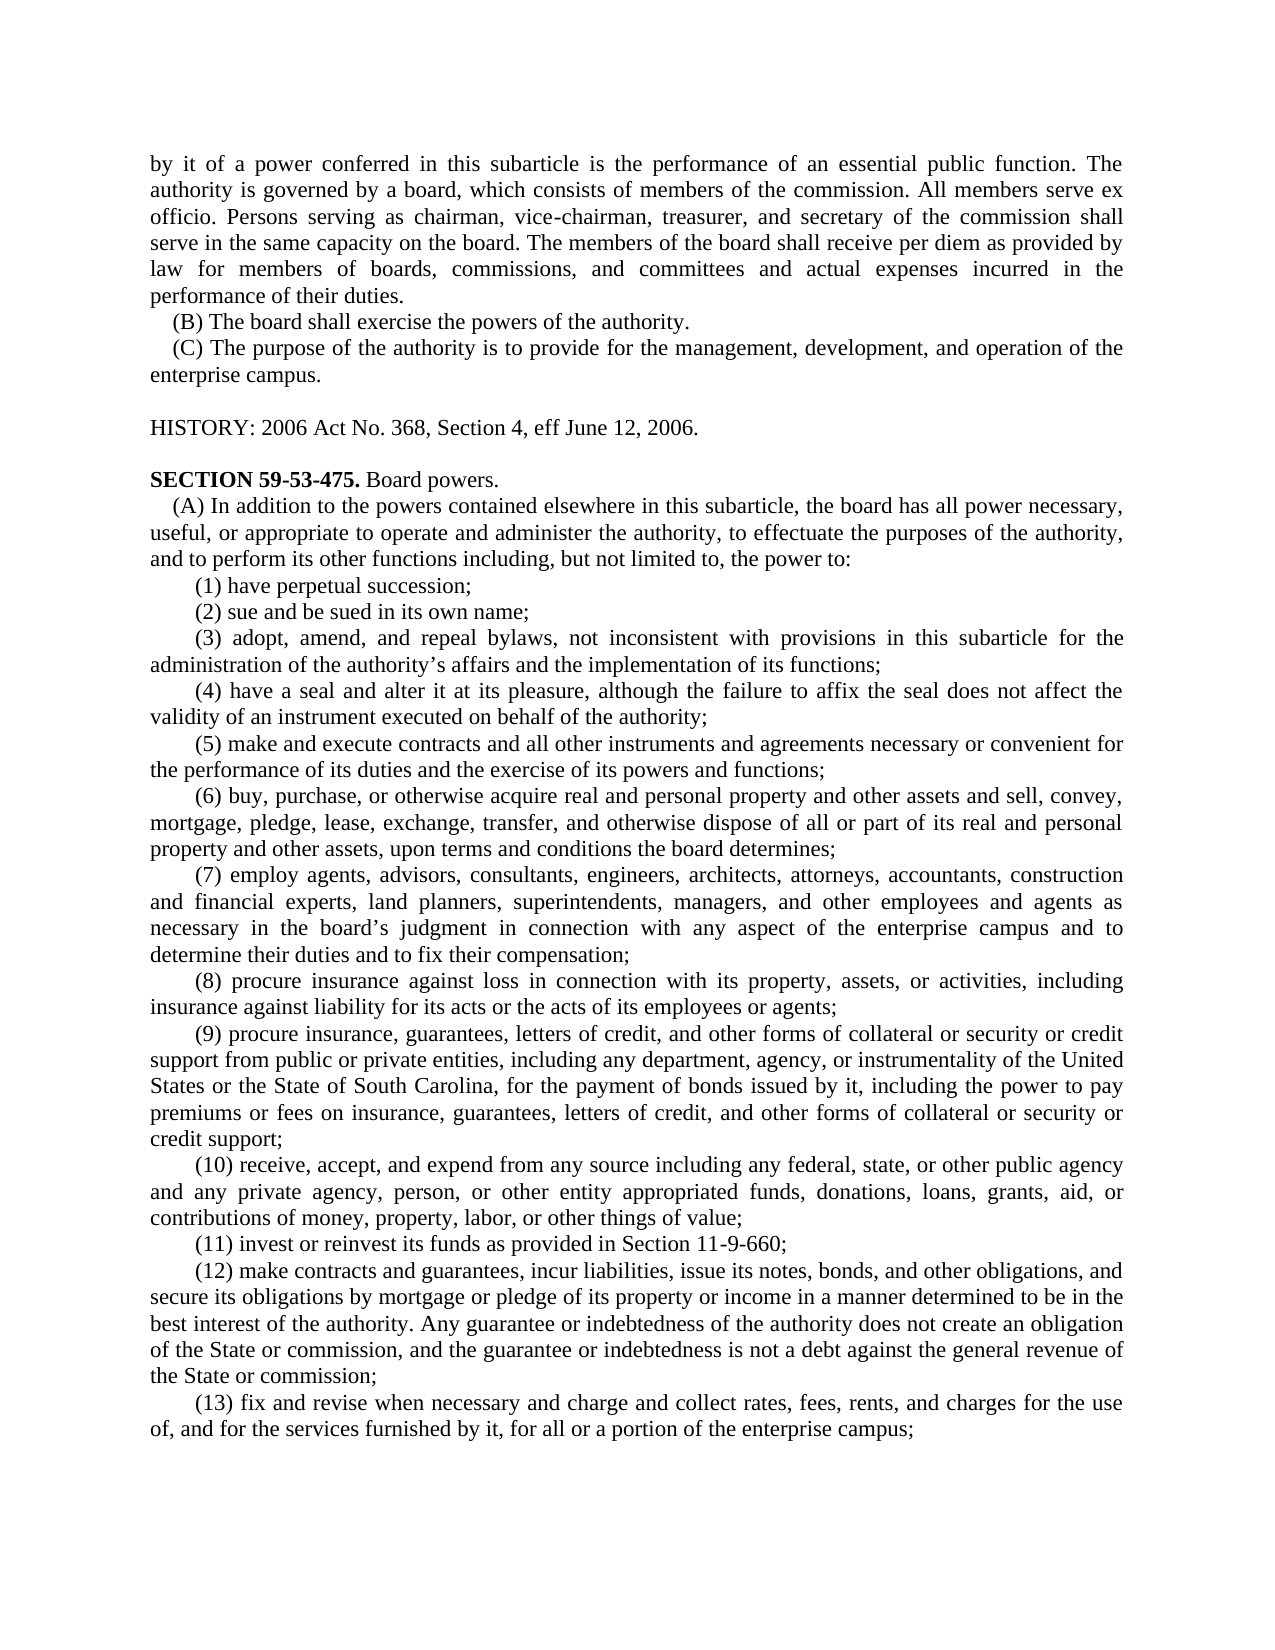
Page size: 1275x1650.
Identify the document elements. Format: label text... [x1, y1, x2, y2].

text (7) employ agents, advisors, consultants, engineers, architects, attorneys, accountants, construction and financial experts, land planners, superintendents, managers, and other employees and agents as necessary in the board’s judgment in connection with any aspect of the enterprise campus and to determine their duties and to fix their compensation; [150, 862, 1125, 967]
text (A) In addition to the powers contained elsewhere in this subarticle, the board has all power necessary, useful, or appropriate to operate and administer the authority, to effectuate the purposes of the authority, and to perform its other functions including, but not limited to, the power to: [150, 493, 1125, 572]
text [150, 150, 1125, 308]
text SECTION 59-53-475. Board powers. [150, 466, 1125, 493]
text (6) buy, purchase, or otherwise acquire real and personal property and other assets and sell, convey, mortgage, pledge, lease, exchange, transfer, and otherwise dispose of all or part of its real and personal property and other assets, upon terms and conditions the board determines; [150, 782, 1125, 862]
text (8) procure insurance against loss in connection with its property, assets, or activities, including insurance against liability for its acts or the acts of its employees or agents; [150, 967, 1125, 1020]
text HISTORY: 2006 Act No. 368, Section 4, eff June 12, 2006. [150, 413, 1125, 440]
text (4) have a seal and alter it at its pleasure, although the failure to affix the seal does not affect the validity of an instrument executed on behalf of the authority; [150, 677, 1125, 730]
text (13) fix and revise when necessary and charge and collect rates, fees, rents, and charges for the use of, and for the services furnished by it, for all or a portion of the enterprise campus; [150, 1389, 1125, 1441]
text (2) sue and be sued in its own name; [150, 598, 1125, 624]
text (C) The purpose of the authority is to provide for the management, development, and operation of the enterprise campus. [150, 334, 1125, 387]
text (11) invest or reinvest its funds as provided in Section 11-9-660; [150, 1231, 1125, 1257]
text (5) make and execute contracts and all other instruments and agreements necessary or convenient for the performance of its duties and the exercise of its powers and functions; [150, 730, 1125, 782]
text (B) The board shall exercise the powers of the authority. [150, 308, 1125, 334]
text (9) procure insurance, guarantees, letters of credit, and other forms of collateral or security or credit support from public or private entities, including any department, agency, or instrumentality of the United States or the State of South Carolina, for the payment of bonds issued by it, including the power to pay premiums or fees on insurance, guarantees, letters of credit, and other forms of collateral or security or credit support; [150, 1020, 1125, 1151]
text (1) have perpetual succession; [150, 572, 1125, 598]
text (12) make contracts and guarantees, incur liabilities, issue its notes, bonds, and other obligations, and secure its obligations by mortgage or pledge of its property or income in a manner determined to be in the best interest of the authority. Any guarantee or indebtedness of the authority does not create an obligation of the State or commission, and the guarantee or indebtedness is not a debt against the general revenue of the State or commission; [150, 1257, 1125, 1389]
text (3) adopt, amend, and repeal bylaws, not inconsistent with provisions in this subarticle for the administration of the authority’s affairs and the implementation of its functions; [150, 624, 1125, 677]
text (10) receive, accept, and expend from any source including any federal, state, or other public agency and any private agency, person, or other entity appropriated funds, donations, loans, grants, aid, or contributions of money, property, labor, or other things of value; [150, 1151, 1125, 1231]
